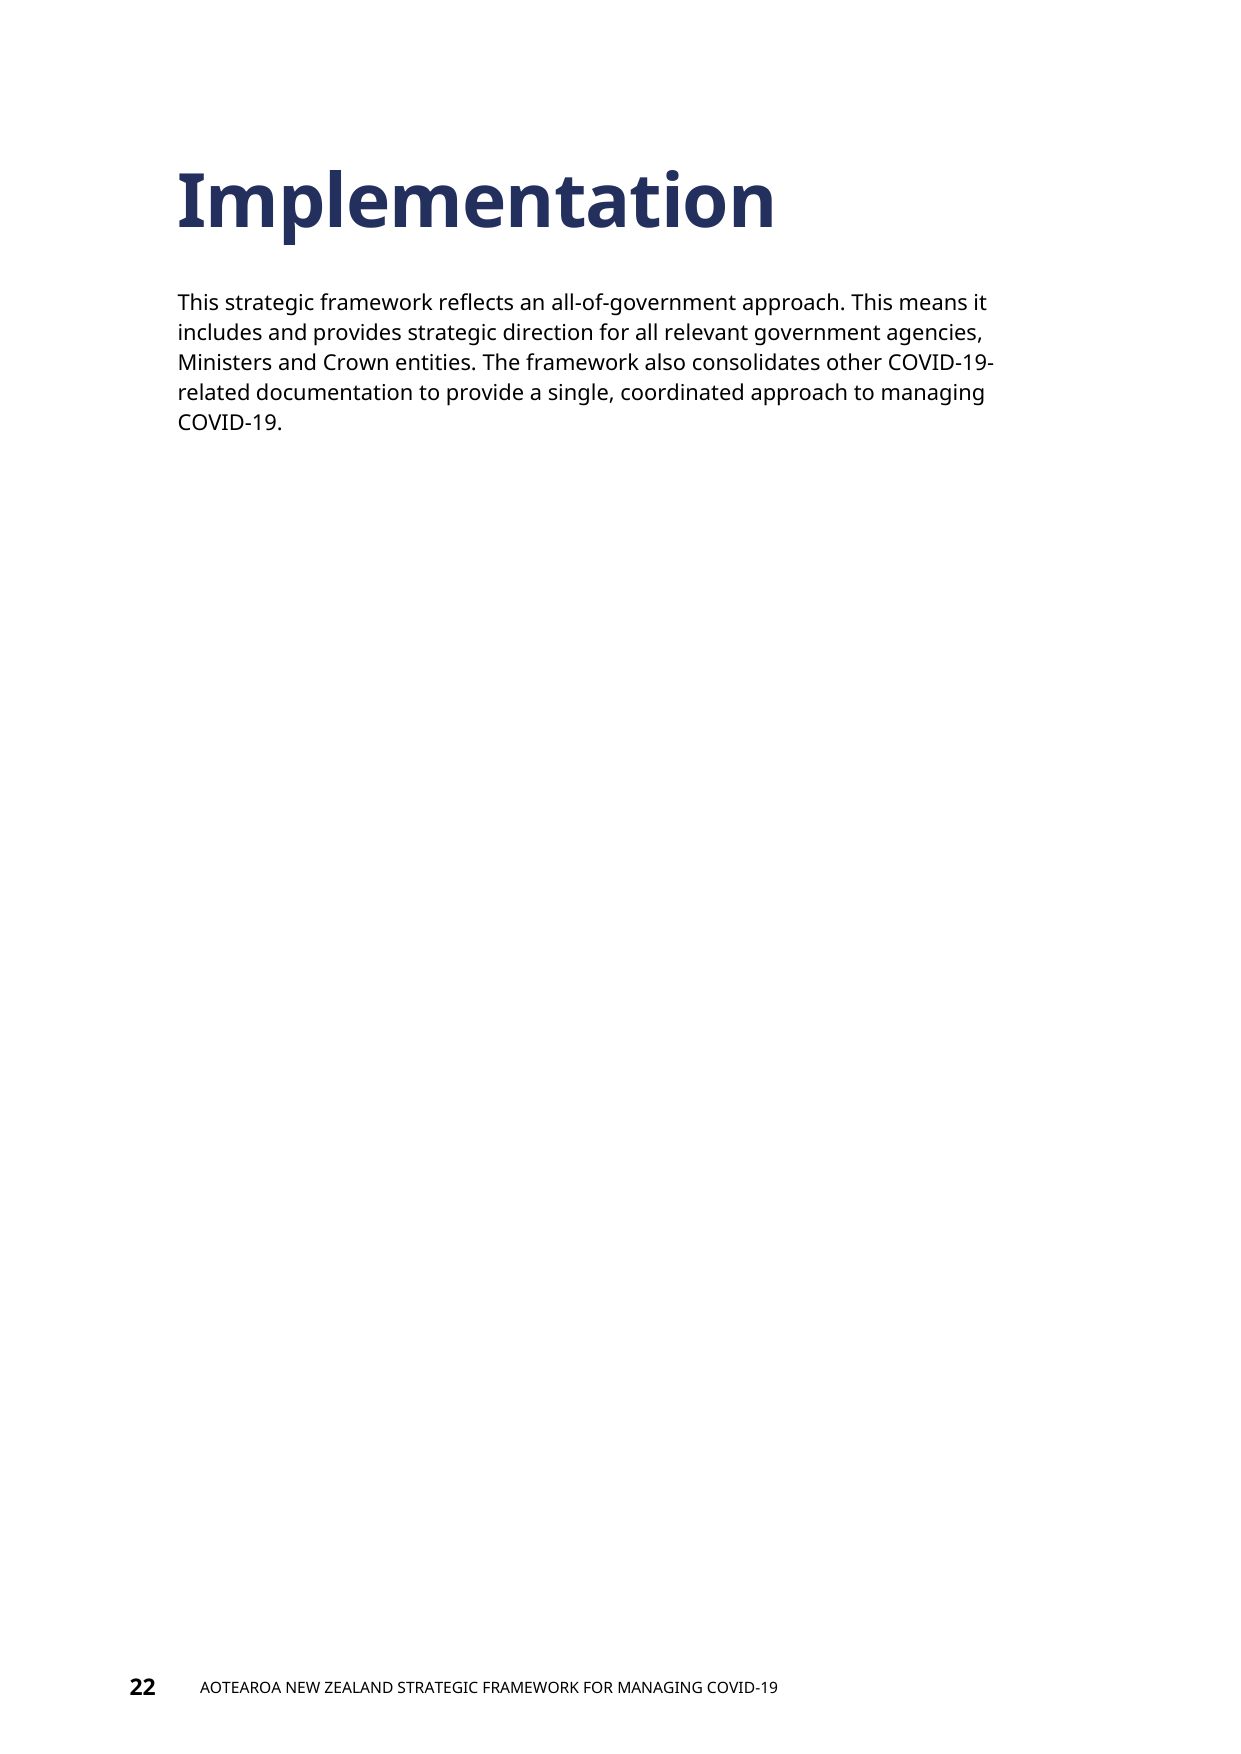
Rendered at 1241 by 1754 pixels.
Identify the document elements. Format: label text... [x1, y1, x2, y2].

subtitle Implementation [177, 148, 1019, 250]
text This strategic framework reflects an all-of-government approach. This means it includes and provides strategic direction for all relevant government agencies, Ministers and Crown entities. The framework also consolidates other COVID-19-related documentation to provide a single, coordinated approach to managing COVID-19. [177, 287, 1019, 436]
